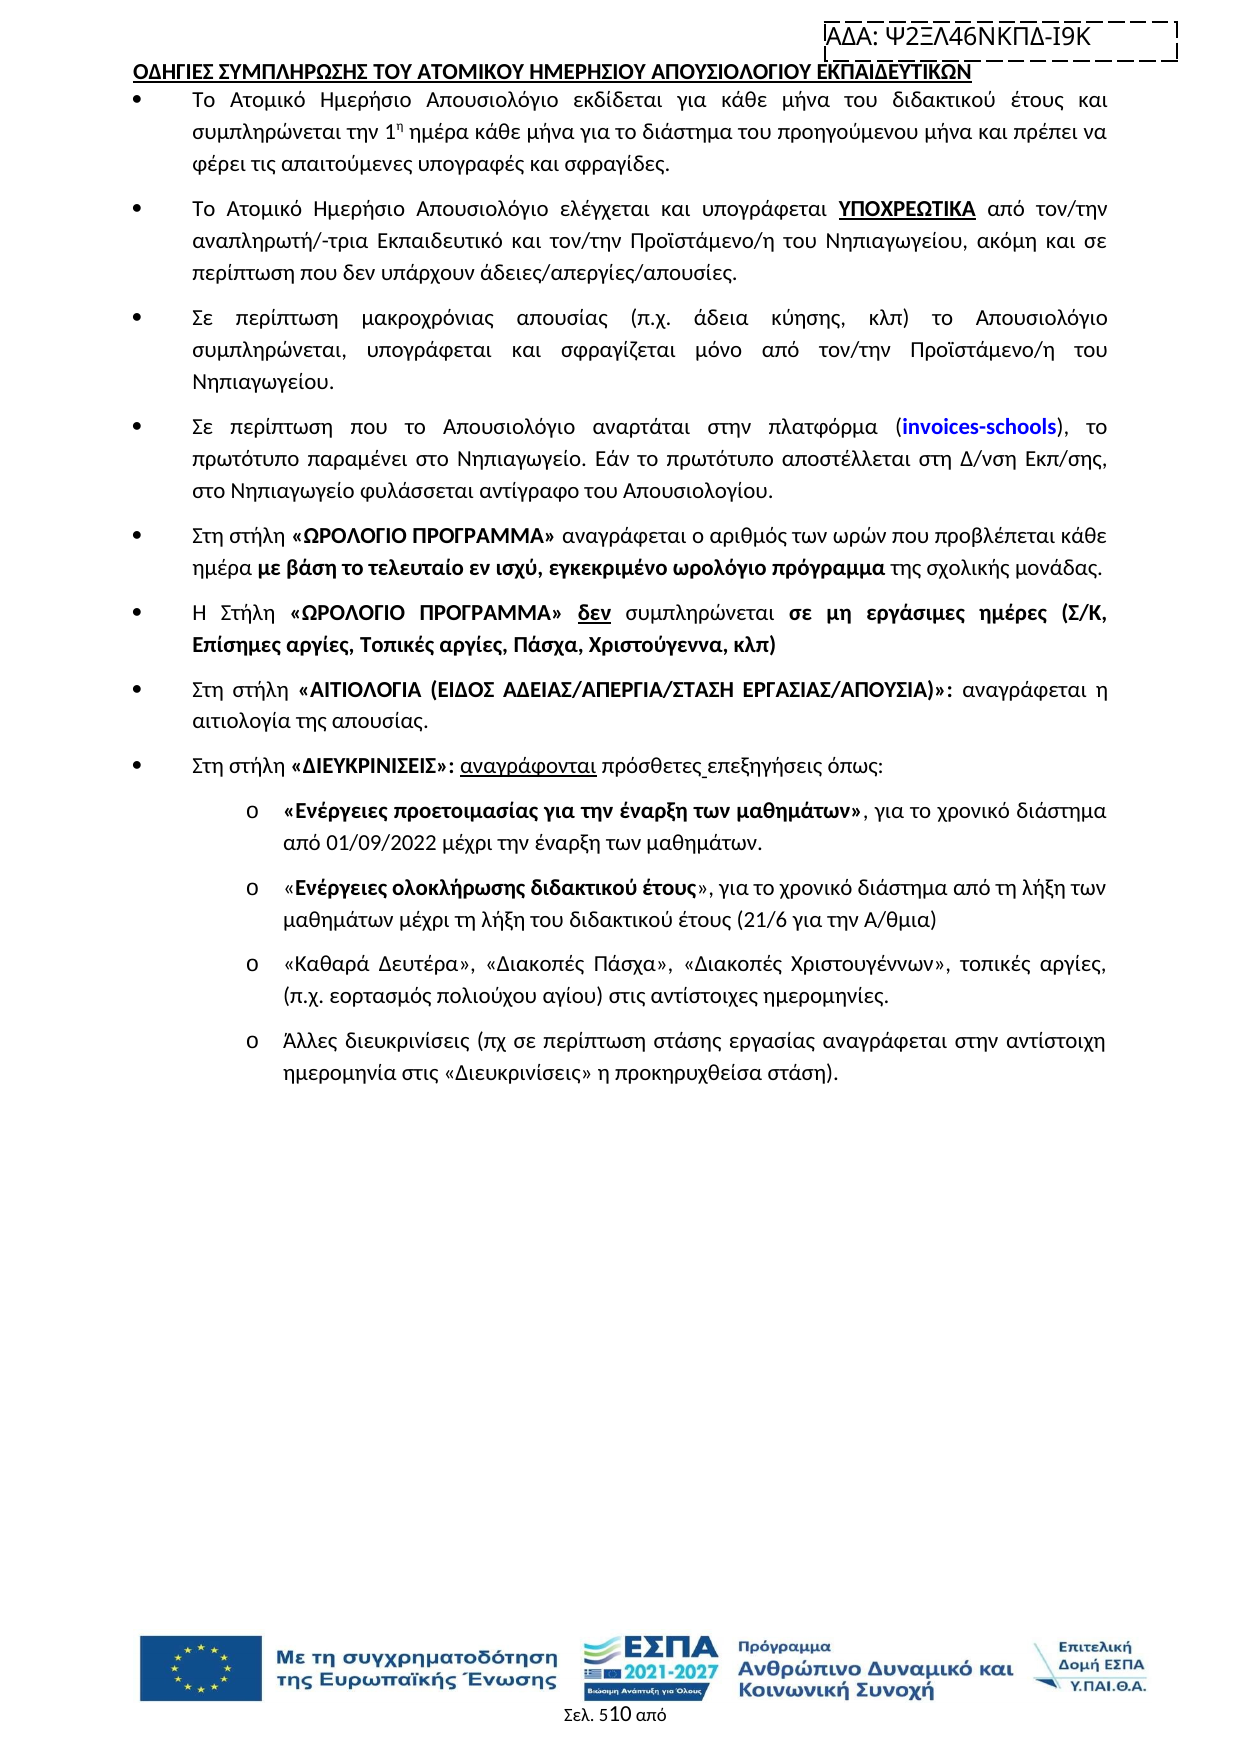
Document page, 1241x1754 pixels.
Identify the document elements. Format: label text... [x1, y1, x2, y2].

list Στη στήλη «ΑΙΤΙΟΛΟΓΙΑ (ΕΙΔΟΣ ΑΔΕΙΑΣ/ΑΠΕΡΓΙΑ/ΣΤΑΣΗ ΕΡΓΑΣΙΑΣ/ΑΠΟΥΣΙΑ)»: αναγράφεται η αιτιολογία της απουσίας. [133, 675, 1108, 735]
list Το Ατομικό Ημερήσιο Απουσιολόγιο ελέγχεται και υπογράφεται ΥΠΟΧΡΕΩΤΙΚΑ από τον/την αναπληρωτή/-τρια Εκπαιδευτικό και τον/την Προϊστάμενο/η του Νηπιαγωγείου, ακόμη και σε περίπτωση που δεν υπάρχουν άδειες/απεργίες/απουσίες. [133, 194, 1108, 286]
list Σε περίπτωση που το Απουσιολόγιο αναρτάται στην πλατφόρμα (invoices-schools), το πρωτότυπο παραμένει στο Νηπιαγωγείο. Εάν το πρωτότυπο αποστέλλεται στη Δ/νση Εκπ/σης, στο Νηπιαγωγείο φυλάσσεται αντίγραφο του Απουσιολογίου. [133, 412, 1108, 504]
list Άλλες διευκρινίσεις (πχ σε περίπτωση στάσης εργασίας αναγράφεται στην αντίστοιχη ημερομηνία στις «Διευκρινίσεις» η προκηρυχθείσα στάση). [245, 1026, 1108, 1086]
list Σε περίπτωση μακροχρόνιας απουσίας (π.χ. άδεια κύησης, κλπ) το Απουσιολόγιο συμπληρώνεται, υπογράφεται και σφραγίζεται μόνο από τον/την Προϊστάμενο/η του Νηπιαγωγείου. [133, 303, 1108, 396]
list Το Ατομικό Ημερήσιο Απουσιολόγιο εκδίδεται για κάθε μήνα του διδακτικού έτους και συμπληρώνεται την 1η ημέρα κάθε μήνα για το διάστημα του προηγούμενου μήνα και πρέπει να φέρει τις απαιτούμενες υπογραφές και σφραγίδες. [133, 85, 1108, 177]
list «Καθαρά Δευτέρα», «Διακοπές Πάσχα», «Διακοπές Χριστουγέννων», τοπικές αργίες, (π.χ. εορτασμός πολιούχου αγίου) στις αντίστοιχες ημερομηνίες. [245, 949, 1108, 1009]
subtitle Η Στήλη «ΩΡΟΛΟΓΙΟ ΠΡΟΓΡΑΜΜΑ» δεν συμπληρώνεται σε μη εργάσιμες ημέρες (Σ/Κ, Επίσημες αργίες, Τοπικές αργίες, Πάσχα, Χριστούγεννα, κλπ) [133, 598, 1108, 658]
list Στη στήλη «ΩΡΟΛΟΓΙΟ ΠΡΟΓΡΑΜΜΑ» αναγράφεται ο αριθμός των ωρών που προβλέπεται κάθε ημέρα με βάση το τελευταίο εν ισχύ, εγκεκριμένο ωρολόγιο πρόγραμμα της σχολικής μονάδας. [133, 521, 1108, 581]
list «Ενέργειες ολοκλήρωσης διδακτικού έτους», για το χρονικό διάστημα από τη λήξη των μαθημάτων μέχρι τη λήξη του διδακτικού έτους (21/6 για την Α/θμια) [245, 873, 1108, 933]
list «Ενέργειες προετοιμασίας για την έναρξη των μαθημάτων», για το χρονικό διάστημα από 01/09/2022 μέχρι την έναρξη των μαθημάτων. [245, 796, 1108, 856]
picture [133, 1629, 1152, 1703]
list Στη στήλη «ΔΙΕΥΚΡΙΝΙΣΕΙΣ»: αναγράφονται πρόσθετες επεξηγήσεις όπως: [133, 751, 1203, 779]
text ΟΔΗΓΙΕΣ ΣΥΜΠΛΗΡΩΣΗΣ ΤΟΥ ΑΤΟΜΙΚΟΥ ΗΜΕΡΗΣΙΟΥ ΑΠΟΥΣΙΟΛΟΓΙΟΥ ΕΚΠΑΙΔΕΥΤΙΚΩΝ [133, 57, 1203, 85]
